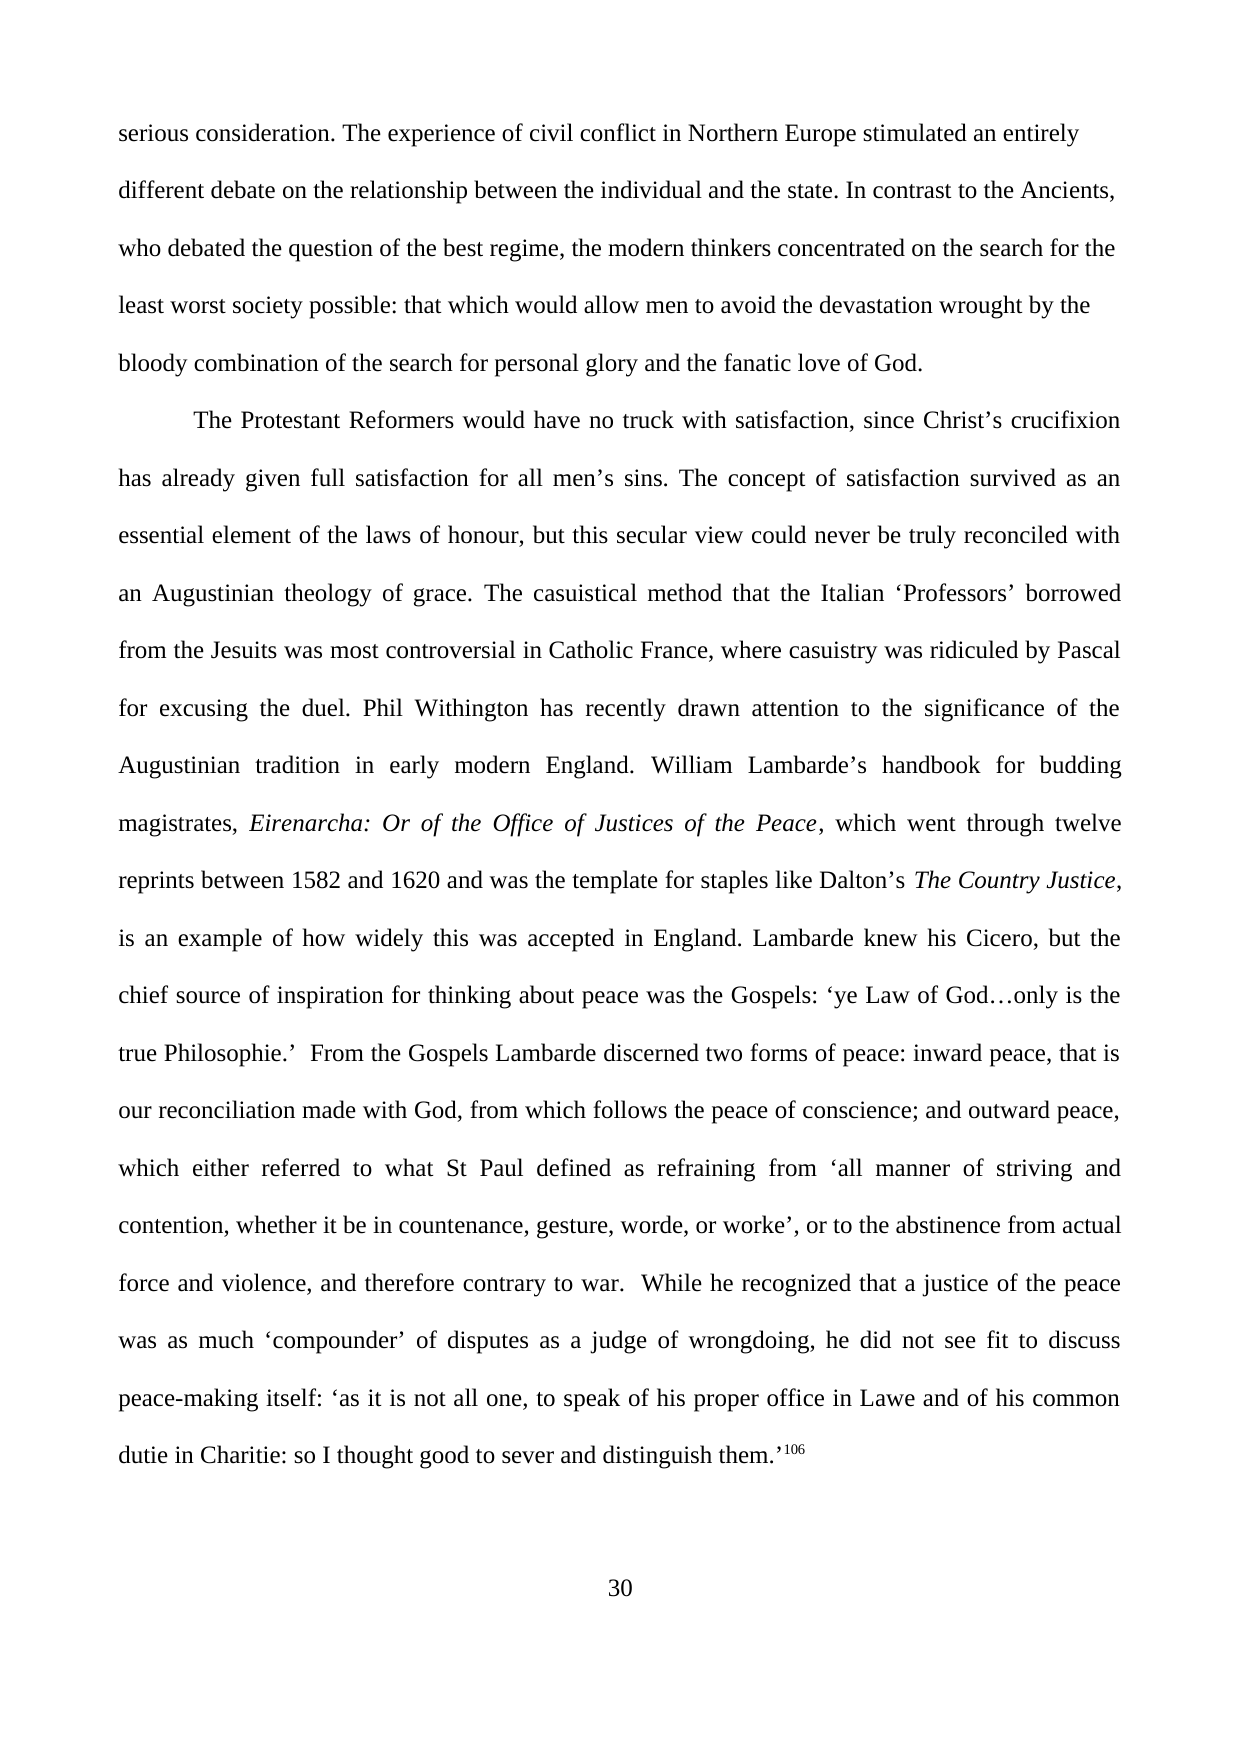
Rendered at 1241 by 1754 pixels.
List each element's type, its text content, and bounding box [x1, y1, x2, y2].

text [118, 118, 1122, 377]
text The Protestant Reformers would have no truck with satisfaction, since Christ’s crucifixion has already given full satisfaction for all men’s sins. The concept of satisfaction survived as an essential element of the laws of honour, but this secular view could never be truly reconciled with an Augustinian theology of grace. The casuistical method that the Italian ‘Professors’ borrowed from the Jesuits was most controversial in Catholic France, where casuistry was ridiculed by Pascal for excusing the duel. Phil Withington has recently drawn attention to the significance of the Augustinian tradition in early modern England. William Lambarde’s handbook for budding magistrates, Eirenarcha: Or of the Office of Justices of the Peace, which went through twelve reprints between 1582 and 1620 and was the template for staples like Dalton’s The Country Justice, is an example of how widely this was accepted in England. Lambarde knew his Cicero, but the chief source of inspiration for thinking about peace was the Gospels: ‘ye Law of God…only is the true Philosophie.’ From the Gospels Lambarde discerned two forms of peace: inward peace, that is our reconciliation made with God, from which follows the peace of conscience; and outward peace, which either referred to what St Paul defined as refraining from ‘all manner of striving and contention, whether it be in countenance, gesture, worde, or worke’, or to the abstinence from actual force and violence, and therefore contrary to war. While he recognized that a justice of the peace was as much ‘compounder’ of disputes as a judge of wrongdoing, he did not see fit to discuss peace-making itself: ‘as it is not all one, to speak of his proper office in Lawe and of his common dutie in Charitie: so I thought good to sever and distinguish them.’ [118, 406, 1122, 1469]
